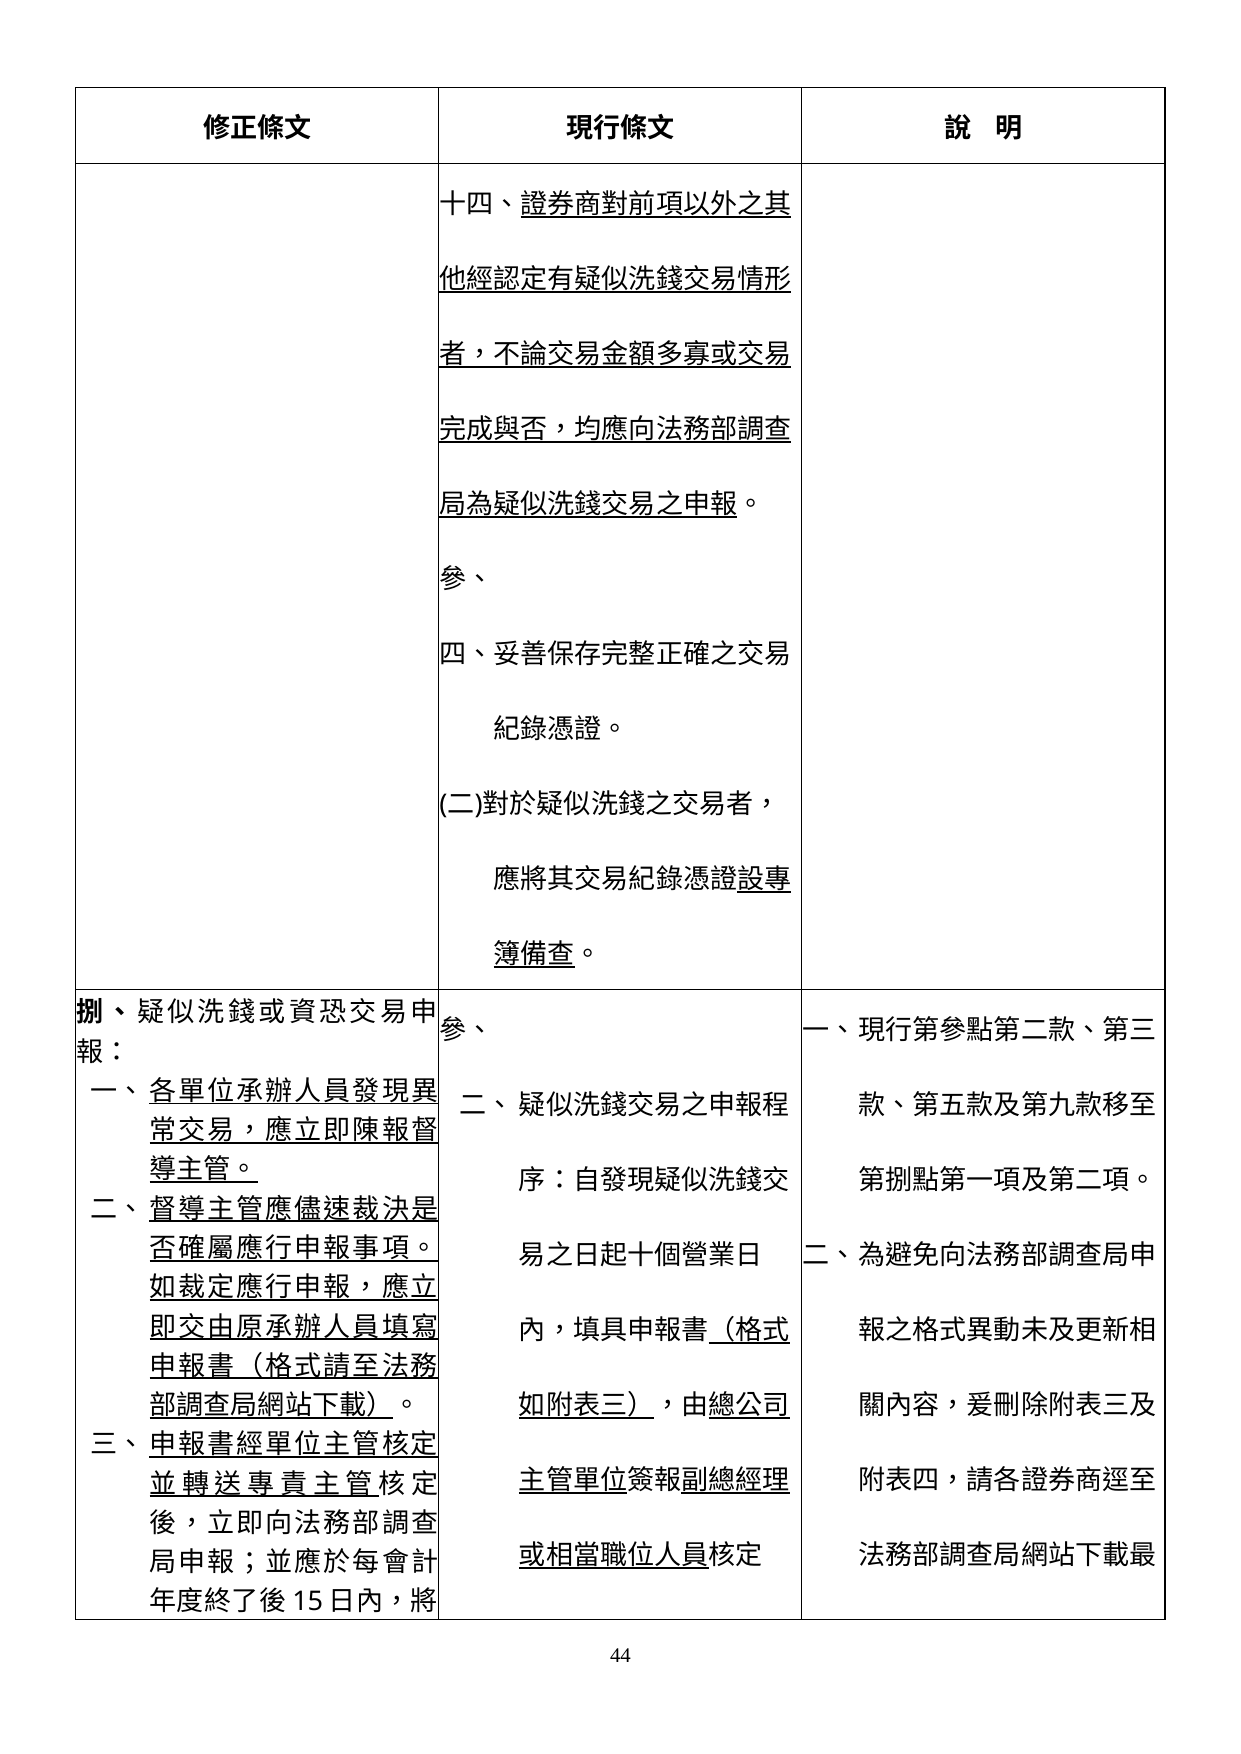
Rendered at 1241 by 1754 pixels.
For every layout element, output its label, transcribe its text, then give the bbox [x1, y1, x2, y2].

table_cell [76, 990, 438, 1619]
table_header 現行條文 [439, 88, 801, 163]
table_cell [439, 990, 801, 1619]
table_header 修正條文 [76, 88, 438, 163]
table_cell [439, 164, 801, 989]
table_header 說 明 [802, 88, 1164, 163]
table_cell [802, 990, 1164, 1619]
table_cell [802, 164, 1164, 989]
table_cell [76, 164, 438, 989]
